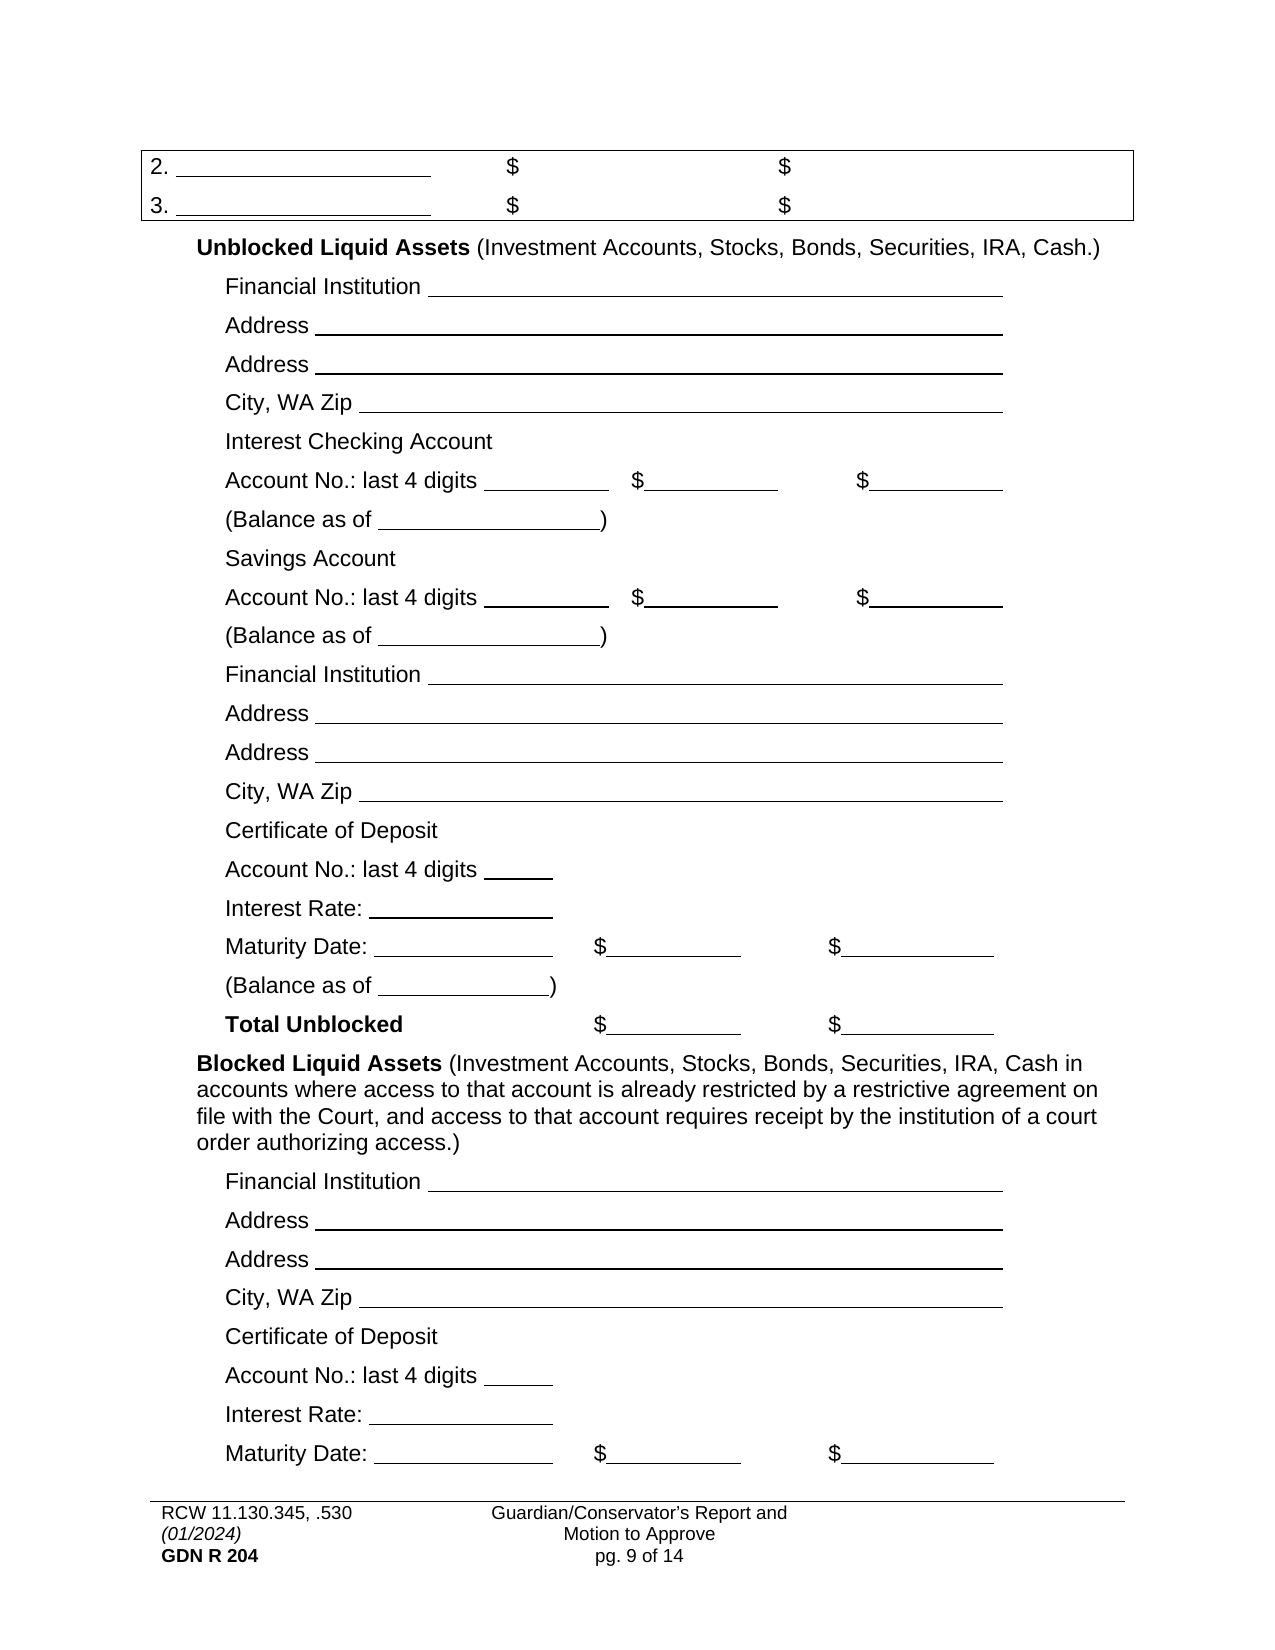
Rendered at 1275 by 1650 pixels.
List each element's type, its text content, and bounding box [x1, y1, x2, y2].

text City, WA Zip [225, 389, 1125, 416]
text Total Unblocked $ $ [225, 1011, 1125, 1037]
text Financial Institution [225, 661, 1125, 688]
text Account No.: last 4 digits [225, 856, 1125, 882]
text Maturity Date: $ $ [225, 933, 1125, 960]
text City, WA Zip [225, 1284, 1125, 1311]
text Maturity Date: $ $ [225, 1440, 1125, 1466]
text Interest Rate: [225, 894, 1125, 921]
text Account No.: last 4 digits [225, 1362, 1125, 1388]
text (Balance as of ) [225, 506, 1125, 532]
text 3. $ $ [142, 189, 1133, 220]
text 2. $ $ [142, 151, 1133, 179]
text Account No.: last 4 digits $ $ [225, 467, 1125, 493]
text Interest Checking Account [187, 428, 1125, 454]
text Financial Institution [225, 273, 1125, 299]
text Address [225, 1246, 1125, 1272]
text Address [225, 312, 1125, 338]
text Savings Account [187, 545, 1125, 571]
text Address [225, 1207, 1125, 1233]
text Address [225, 739, 1125, 765]
text Blocked Liquid Assets (Investment Accounts, Stocks, Bonds, Securities, IRA, Cash in accounts where access to that account is already restricted by a restrictive agreement on file with the Court, and access to that account requires receipt by the institution of a court order authorizing access.) [196, 1050, 1125, 1155]
text Account No.: last 4 digits $ $ [225, 584, 1125, 610]
text (Balance as of ) [225, 622, 1125, 649]
text Interest Rate: [225, 1401, 1125, 1427]
text Financial Institution [225, 1168, 1125, 1194]
text Address [225, 700, 1125, 727]
text Certificate of Deposit [225, 817, 1125, 843]
text Unblocked Liquid Assets (Investment Accounts, Stocks, Bonds, Securities, IRA, Cash.) [196, 234, 1125, 260]
text (Balance as of ) [225, 972, 1125, 998]
text Address [225, 351, 1125, 377]
text Certificate of Deposit [225, 1323, 1125, 1349]
text City, WA Zip [225, 778, 1125, 804]
